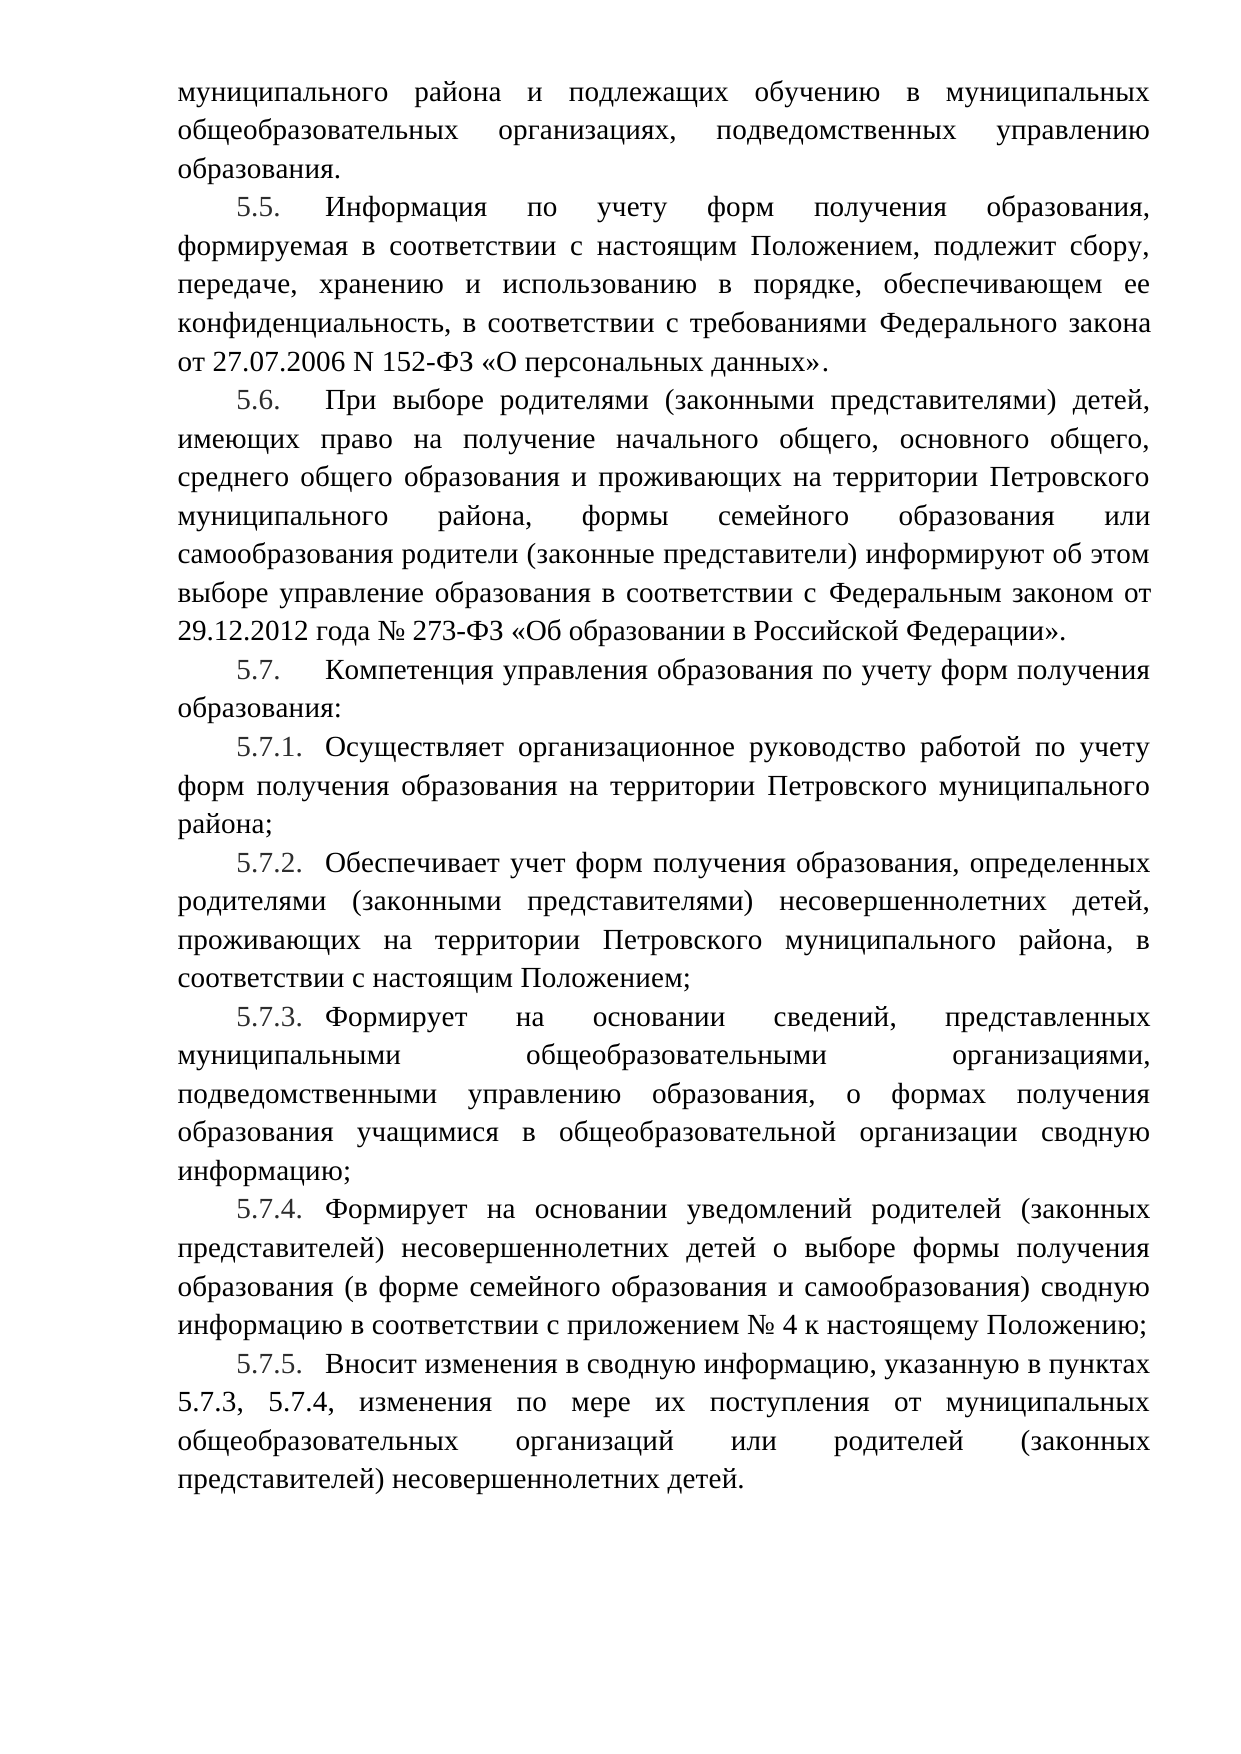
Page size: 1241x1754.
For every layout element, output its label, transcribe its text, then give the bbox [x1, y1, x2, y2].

list Обеспечивает учет форм получения образования, определенных родителями (законными представителями) несовершеннолетних детей, проживающих на территории Петровского муниципального района, в соответствии с настоящим Положением; [177, 845, 1152, 994]
list Формирует на основании сведений, представленных муниципальными общеобразовательными организациями, подведомственными управлению образования, о формах получения образования учащимися в общеобразовательной организации сводную информацию; [177, 999, 1152, 1187]
list Формирует на основании уведомлений родителей (законных представителей) несовершеннолетних детей о выборе формы получения образования (в форме семейного образования и самообразования) сводную информацию в соответствии с приложением № 4 к настоящему Положению; [177, 1192, 1152, 1341]
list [177, 74, 1152, 184]
list Компетенция управления образования по учету форм получения образования: [177, 652, 1152, 724]
list Осуществляет организационное руководство работой по учету форм получения образования на территории Петровского муниципального района; [177, 729, 1152, 840]
list При выборе родителями (законными представителями) детей, имеющих право на получение начального общего, основного общего, среднего общего образования и проживающих на территории Петровского муниципального района, формы семейного образования или самообразования родители (законные представители) информируют об этом выборе управление образования в соответствии с Федеральным законом от 29.12.2012 года № 273-ФЗ «Об образовании в Российской Федерации». [177, 382, 1152, 647]
list Информация по учету форм получения образования, формируемая в соответствии с настоящим Положением, подлежит сбору, передаче, хранению и использованию в порядке, обеспечивающем ее конфиденциальность, в соответствии с требованиями Федерального закона от 27.07.2006 N 152-ФЗ «О персональных данных». [177, 189, 1152, 377]
list Вносит изменения в сводную информацию, указанную в пунктах 5.7.3, 5.7.4, изменения по мере их поступления от муниципальных общеобразовательных организаций или родителей (законных представителей) несовершеннолетних детей. [177, 1346, 1152, 1495]
